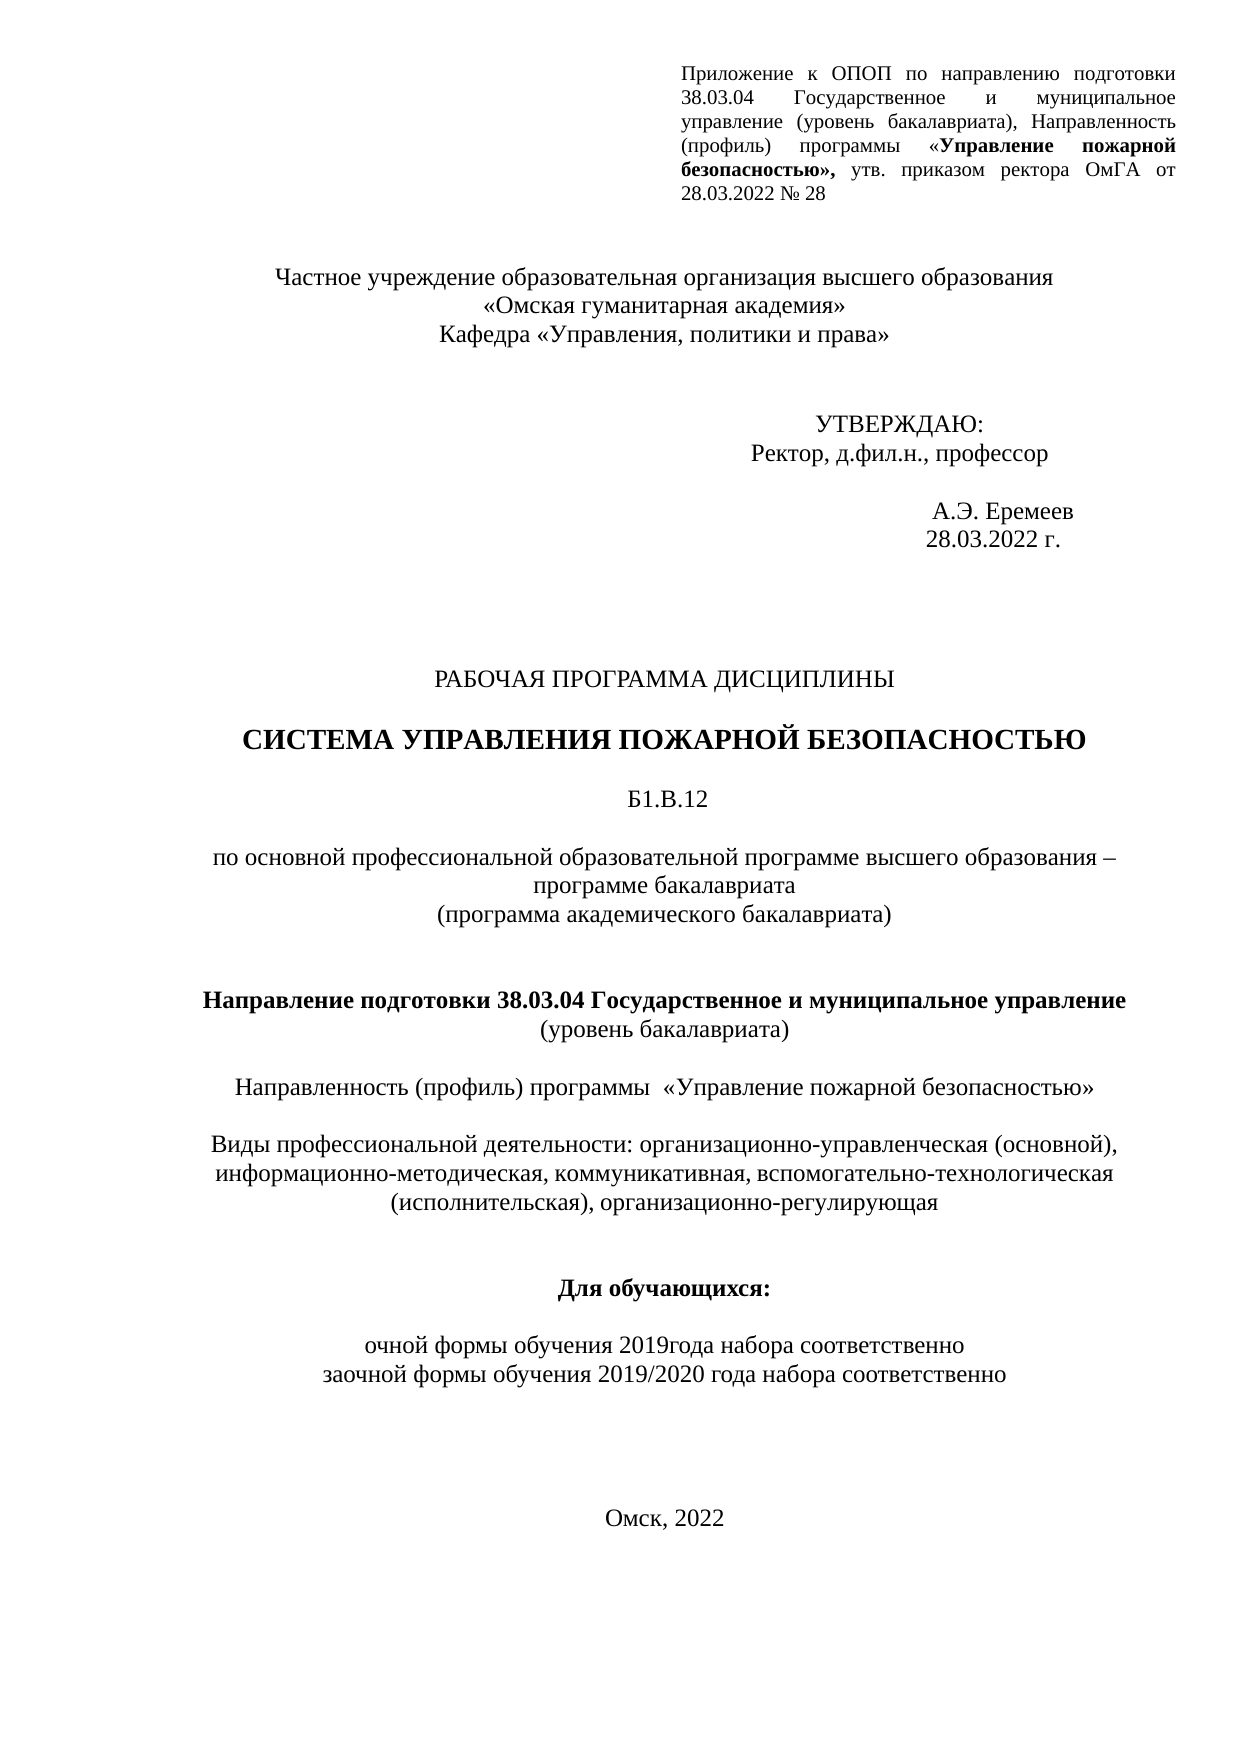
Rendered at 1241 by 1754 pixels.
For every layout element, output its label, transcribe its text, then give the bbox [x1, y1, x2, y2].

text Направленность (профиль) программы «Управление пожарной безопасностью» [177, 1072, 1152, 1100]
text Омск, 2022 [177, 1503, 1152, 1532]
text Для обучающихся: [177, 1273, 1152, 1302]
text Направление подготовки 38.03.04 Государственное и муниципальное управление [177, 985, 1152, 1014]
text программе бакалавриата [177, 870, 1152, 899]
text (уровень бакалавриата) [177, 1014, 1152, 1043]
text Виды профессиональной деятельности: организационно-управленческая (основной), информационно-методическая, коммуникативная, вспомогательно-технологическая (исполнительская), организационно-регулирующая [177, 1129, 1152, 1215]
text заочной формы обучения 2019/2020 года набора соответственно [177, 1359, 1152, 1388]
text «Омская гуманитарная академия» [177, 291, 1152, 319]
text Б1.В.12 [177, 784, 1152, 813]
text Кафедра «Управления, политики и права» [177, 319, 1152, 348]
text очной формы обучения 2019года набора соответственно [177, 1330, 1152, 1359]
text СиСТЕМА УПРАвЛЕНИЯ пожарной безопасностью [177, 722, 1152, 755]
text (программа академического бакалавриата) [177, 899, 1152, 928]
text по основной профессиональной образовательной программе высшего образования – [177, 842, 1152, 870]
text РАБОЧАЯ ПРОГРАММА ДИСЦИПЛИНЫ [177, 664, 1152, 693]
text Частное учреждение образовательная организация высшего образования [177, 262, 1152, 291]
